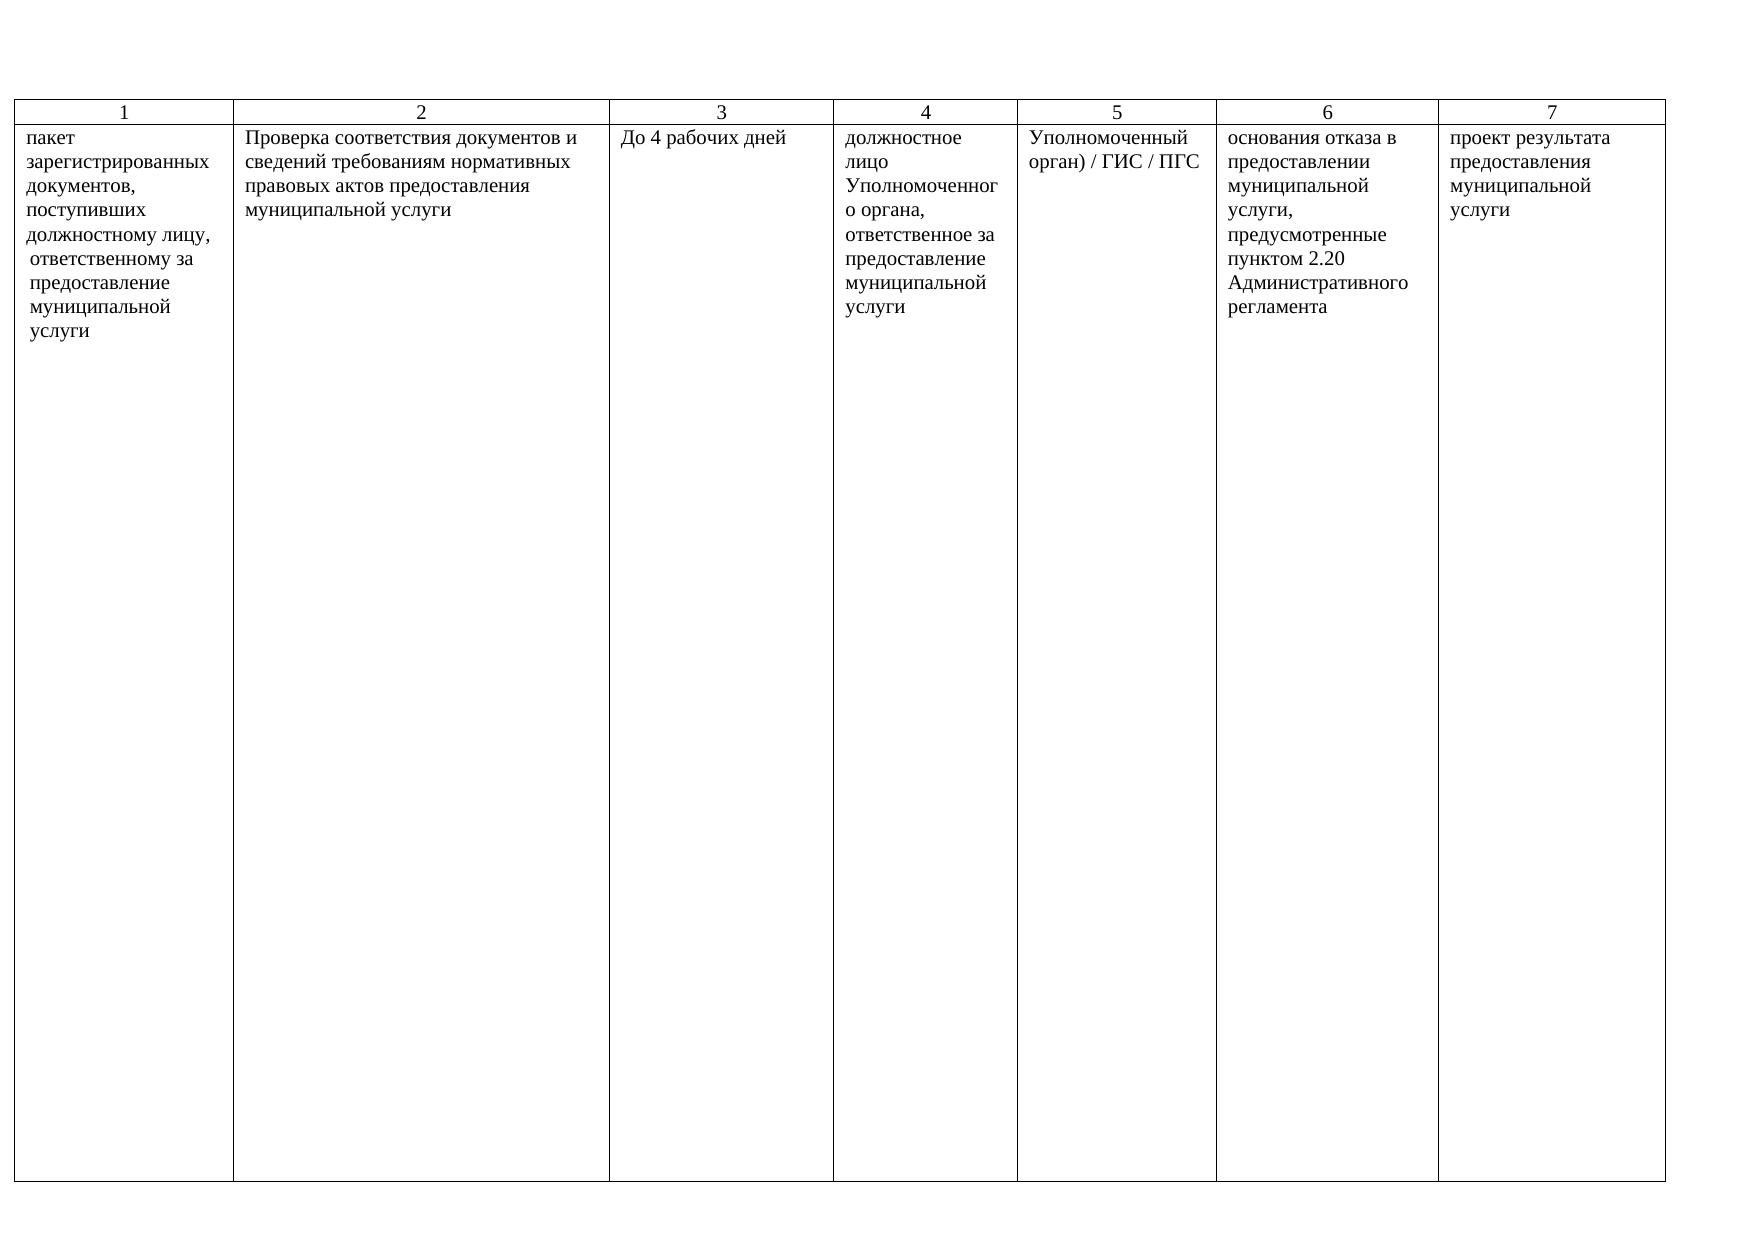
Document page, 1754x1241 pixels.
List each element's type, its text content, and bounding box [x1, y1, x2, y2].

table_header 7 [1439, 100, 1665, 124]
table_header 5 [1018, 100, 1216, 124]
table_cell До 4 рабочих дней [610, 125, 833, 1181]
table_header 1 [15, 100, 233, 124]
table_header 3 [610, 100, 833, 124]
table_cell должностное лицо Уполномоченного органа, ответственное за предоставление муниципальной услуги [834, 125, 1017, 1181]
table_cell Уполномоченный орган) / ГИС / ПГС [1018, 125, 1216, 1181]
table_cell проект результата предоставления муниципальной услуги [1439, 125, 1665, 1181]
table_header 2 [234, 100, 609, 124]
table_cell Проверка соответствия документов и сведений требованиям нормативных правовых актов предоставления муниципальной услуги [234, 125, 609, 1181]
table_cell основания отказа в предоставлении муниципальной услуги, предусмотренные пунктом 2.20 Административного регламента [1217, 125, 1438, 1181]
table_cell пакет зарегистрированных документов, поступивших должностному лицу, ответственному за предоставление муниципальной услуги [15, 125, 233, 1181]
table_header 4 [834, 100, 1017, 124]
table_header 6 [1217, 100, 1438, 124]
